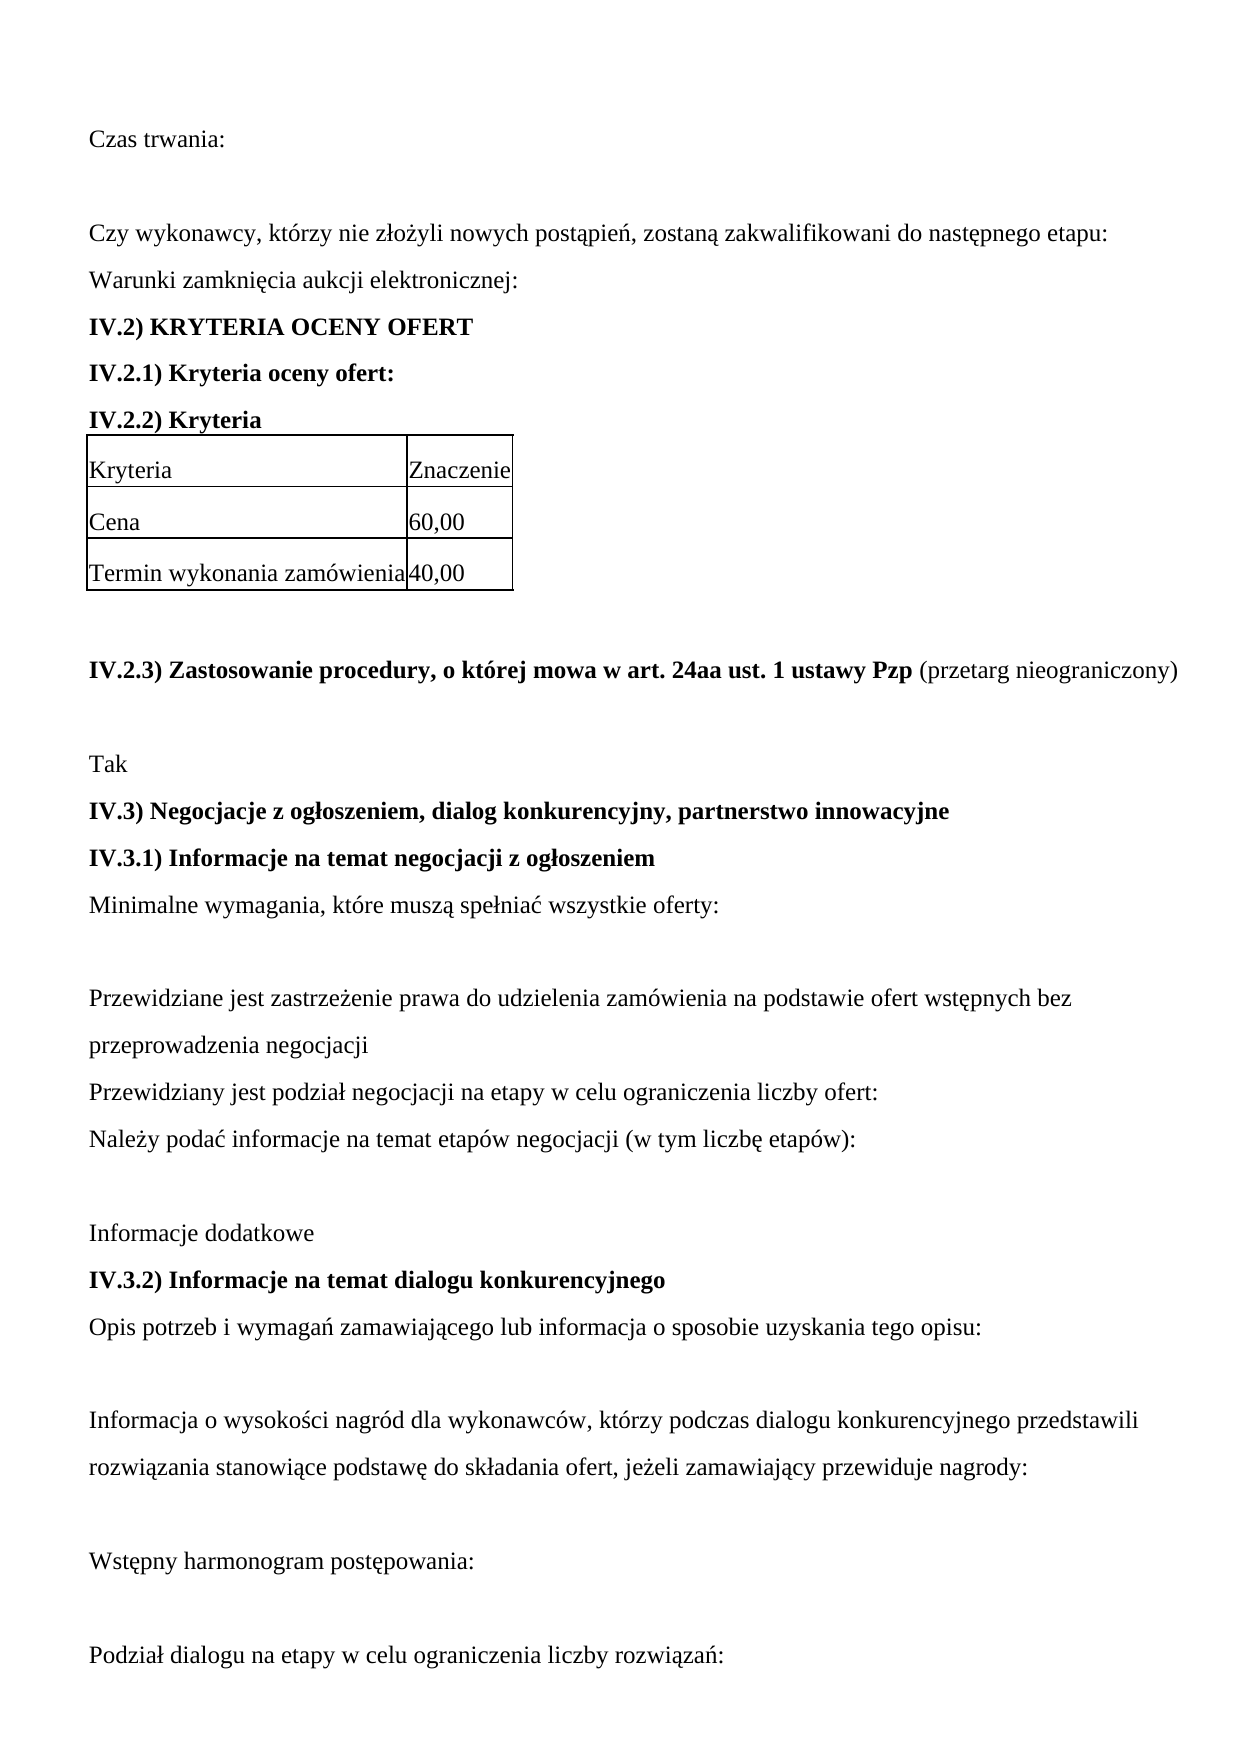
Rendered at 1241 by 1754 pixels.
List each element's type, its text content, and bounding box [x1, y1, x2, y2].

table_cell 60,00 [408, 487, 512, 537]
text Czas trwania: Czy wykonawcy, którzy nie złożyli nowych postąpień, zostaną zakwalifikowani do następnego etapu: Warunki zamknięcia aukcji elektronicznej: IV.2) KRYTERIA OCENY OFERT IV.2.1) Kryteria oceny ofert: IV.2.2) Kryteria [89, 59, 1181, 434]
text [89, 590, 1181, 1668]
table_header Znaczenie [408, 436, 512, 486]
table_cell Cena [88, 487, 406, 537]
table_header Kryteria [88, 436, 406, 486]
table_cell 40,00 [408, 539, 512, 589]
table_cell Termin wykonania zamówienia [88, 539, 406, 589]
